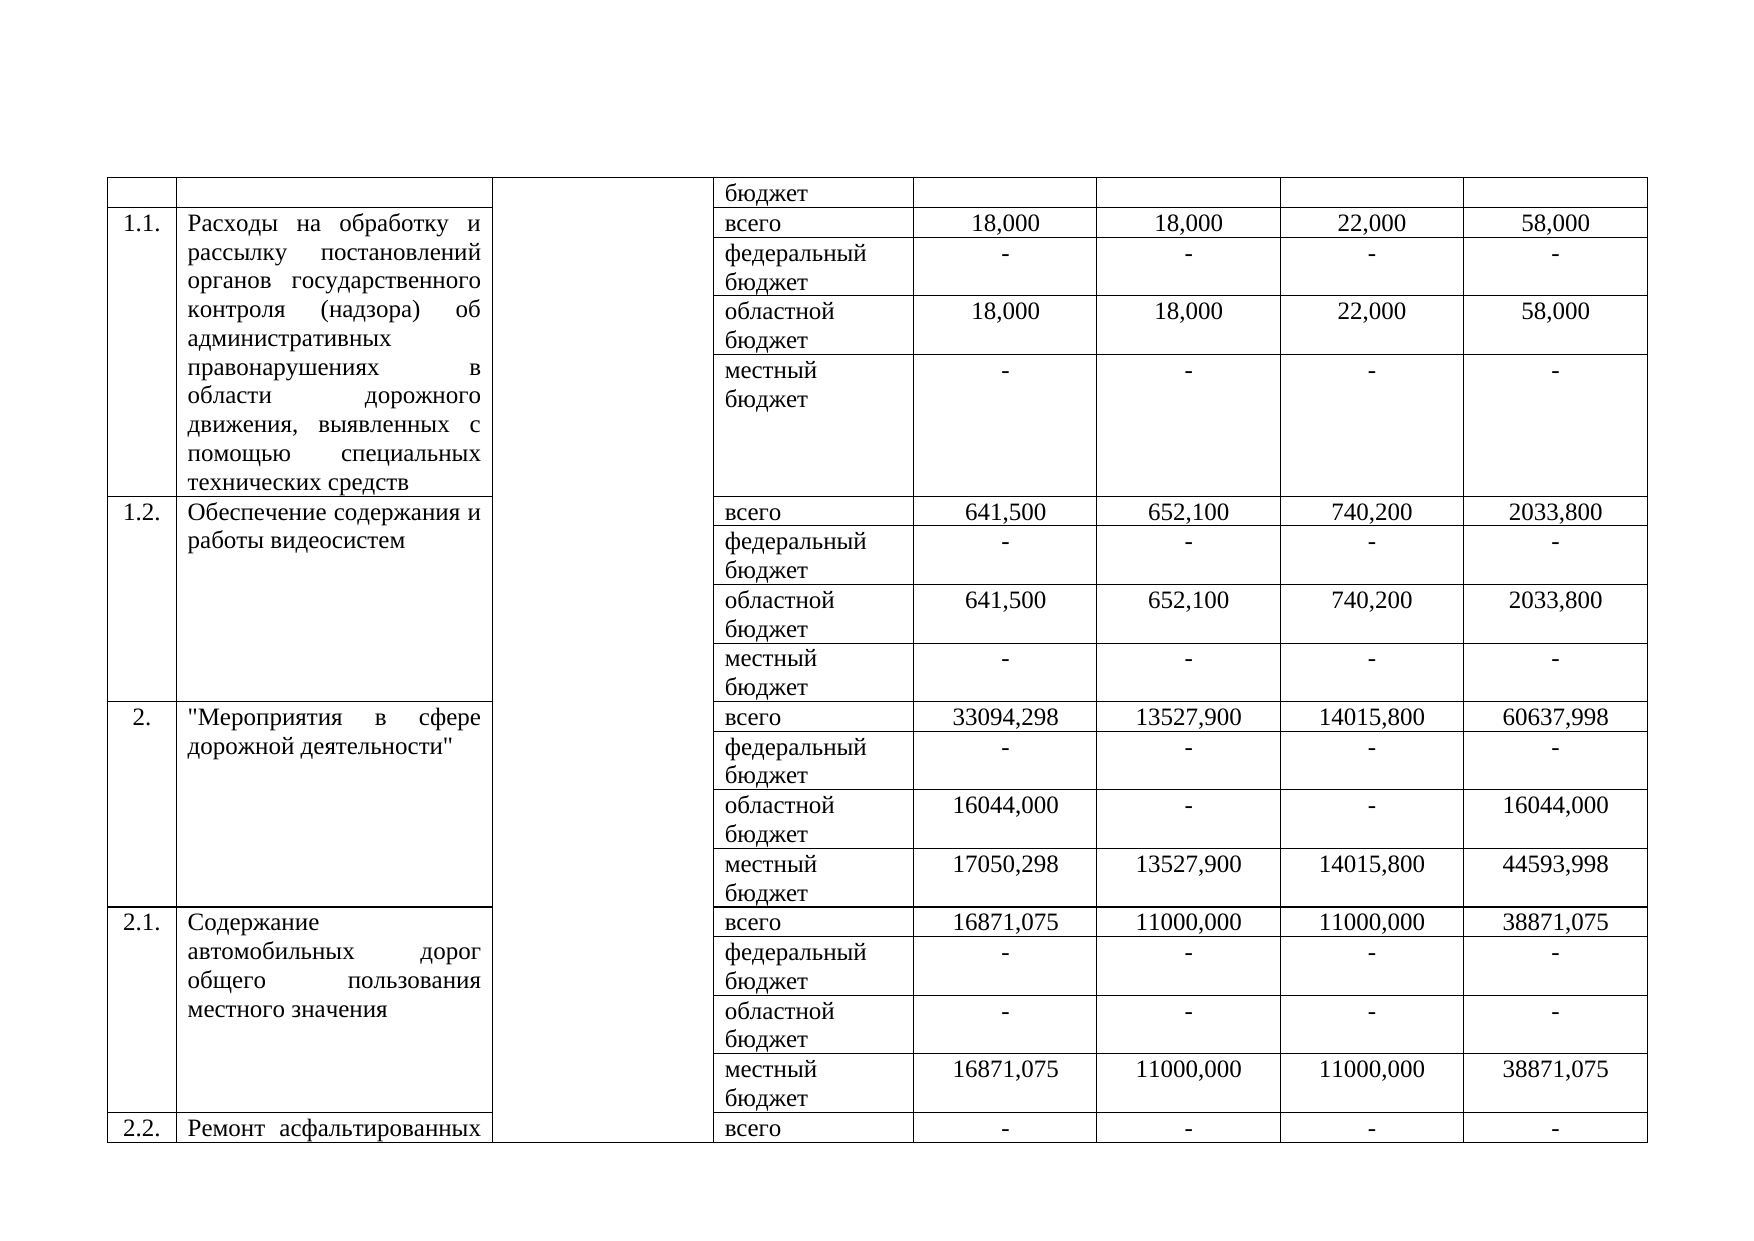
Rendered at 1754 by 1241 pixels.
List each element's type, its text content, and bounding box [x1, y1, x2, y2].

table_cell - [1097, 937, 1280, 995]
table_cell 58,000 [1464, 296, 1647, 354]
table_cell - [1464, 355, 1647, 496]
table_cell местный бюджет [714, 849, 913, 906]
table_cell - [1464, 526, 1647, 584]
table_cell 14015,800 [1281, 849, 1463, 906]
table_cell - [1097, 732, 1280, 789]
table_cell 1.2. [108, 497, 176, 701]
table_cell 16044,000 [914, 790, 1096, 848]
table_cell всего [714, 702, 913, 731]
table_cell 14015,800 [1281, 702, 1463, 731]
table_cell 652,100 [1097, 497, 1280, 525]
table_cell 2.2. [108, 1113, 176, 1142]
table_cell - [1097, 178, 1280, 207]
table_cell - [914, 644, 1096, 701]
table_cell - [1464, 178, 1647, 207]
table_cell Содержание автомобильных дорог общего пользования местного значения [177, 908, 492, 1112]
table_cell - [1464, 644, 1647, 701]
table_cell 60637,998 [1464, 702, 1647, 731]
table_cell областной бюджет [714, 585, 913, 642]
table_cell - [1281, 238, 1463, 295]
table_cell всего [714, 208, 913, 237]
table_cell - [1281, 178, 1463, 207]
table_cell - [914, 355, 1096, 496]
table_cell 2033,800 [1464, 497, 1647, 525]
table_cell 33094,298 [914, 702, 1096, 731]
table_cell областной бюджет [714, 790, 913, 848]
table_cell 17050,298 [914, 849, 1096, 906]
table_cell - [914, 937, 1096, 995]
table_cell местный бюджет [714, 644, 913, 701]
table_cell - [914, 732, 1096, 789]
table_cell - [1281, 732, 1463, 789]
table_cell 58,000 [1464, 208, 1647, 237]
table_cell 13527,900 [1097, 702, 1280, 731]
table_cell Обеспечение содержания и работы видеосистем [177, 497, 492, 701]
table_cell 18,000 [914, 296, 1096, 354]
table_cell 11000,000 [1097, 908, 1280, 936]
table_cell - [1464, 732, 1647, 789]
table_cell всего [714, 1113, 913, 1142]
table_cell - [1097, 996, 1280, 1053]
table_cell - [1097, 355, 1280, 496]
table_cell Расходы на обработку и рассылку постановлений органов государственного контроля (надзора) об административных правонарушениях в области дорожного движения, выявленных с помощью специальных технических средств [177, 208, 492, 496]
table_cell 18,000 [914, 208, 1096, 237]
table_cell "Мероприятия в сфере дорожной деятельности" [177, 702, 492, 906]
table_cell - [1464, 996, 1647, 1053]
table_cell 13527,900 [1097, 849, 1280, 906]
table_cell 22,000 [1281, 296, 1463, 354]
table_cell 641,500 [914, 497, 1096, 525]
table_cell 652,100 [1097, 585, 1280, 642]
table_cell 2.1. [108, 908, 176, 1112]
table_cell - [914, 996, 1096, 1053]
table_cell 740,200 [1281, 585, 1463, 642]
table_cell 11000,000 [1281, 908, 1463, 936]
table_cell федеральный бюджет [714, 238, 913, 295]
table_cell 16871,075 [914, 1054, 1096, 1112]
table_cell федеральный бюджет [714, 526, 913, 584]
table_cell - [1281, 790, 1463, 848]
table_cell - [1281, 996, 1463, 1053]
table_cell 1.1. [108, 208, 176, 496]
table_cell - [1097, 790, 1280, 848]
table_cell 38871,075 [1464, 908, 1647, 936]
table_cell - [1281, 937, 1463, 995]
table_cell 18,000 [1097, 296, 1280, 354]
table_cell 18,000 [1097, 208, 1280, 237]
table_cell всего [714, 497, 913, 525]
table_cell 641,500 [914, 585, 1096, 642]
table_cell - [914, 526, 1096, 584]
table_cell 2. [108, 702, 176, 906]
table_cell местный бюджет [714, 355, 913, 496]
table_cell областной бюджет [714, 996, 913, 1053]
table_cell - [1464, 238, 1647, 295]
table_cell 11000,000 [1281, 1054, 1463, 1112]
table_cell 38871,075 [1464, 1054, 1647, 1112]
table_cell 11000,000 [1097, 1054, 1280, 1112]
table_cell - [1097, 1113, 1280, 1142]
table_cell - [1281, 1113, 1463, 1142]
table_cell - [1464, 1113, 1647, 1142]
table_cell - [914, 178, 1096, 207]
table_cell - [1281, 644, 1463, 701]
table_cell - [1281, 526, 1463, 584]
table_cell - [914, 238, 1096, 295]
table_cell областной бюджет [714, 296, 913, 354]
table_cell федеральный бюджет [714, 937, 913, 995]
table_cell 16871,075 [914, 908, 1096, 936]
table_cell - [1281, 355, 1463, 496]
table_cell - [1464, 937, 1647, 995]
table_cell - [1097, 238, 1280, 295]
table_cell местный бюджет [714, 1054, 913, 1112]
table_cell 16044,000 [1464, 790, 1647, 848]
table_cell - [914, 1113, 1096, 1142]
table_cell - [1097, 526, 1280, 584]
table_cell - [1097, 644, 1280, 701]
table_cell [177, 1113, 492, 1142]
table_cell федеральный бюджет [714, 732, 913, 789]
table_cell 22,000 [1281, 208, 1463, 237]
table_cell 740,200 [1281, 497, 1463, 525]
table_cell местный бюджет [714, 178, 913, 207]
table_cell всего [714, 908, 913, 936]
table_cell 2033,800 [1464, 585, 1647, 642]
table_cell 44593,998 [1464, 849, 1647, 906]
